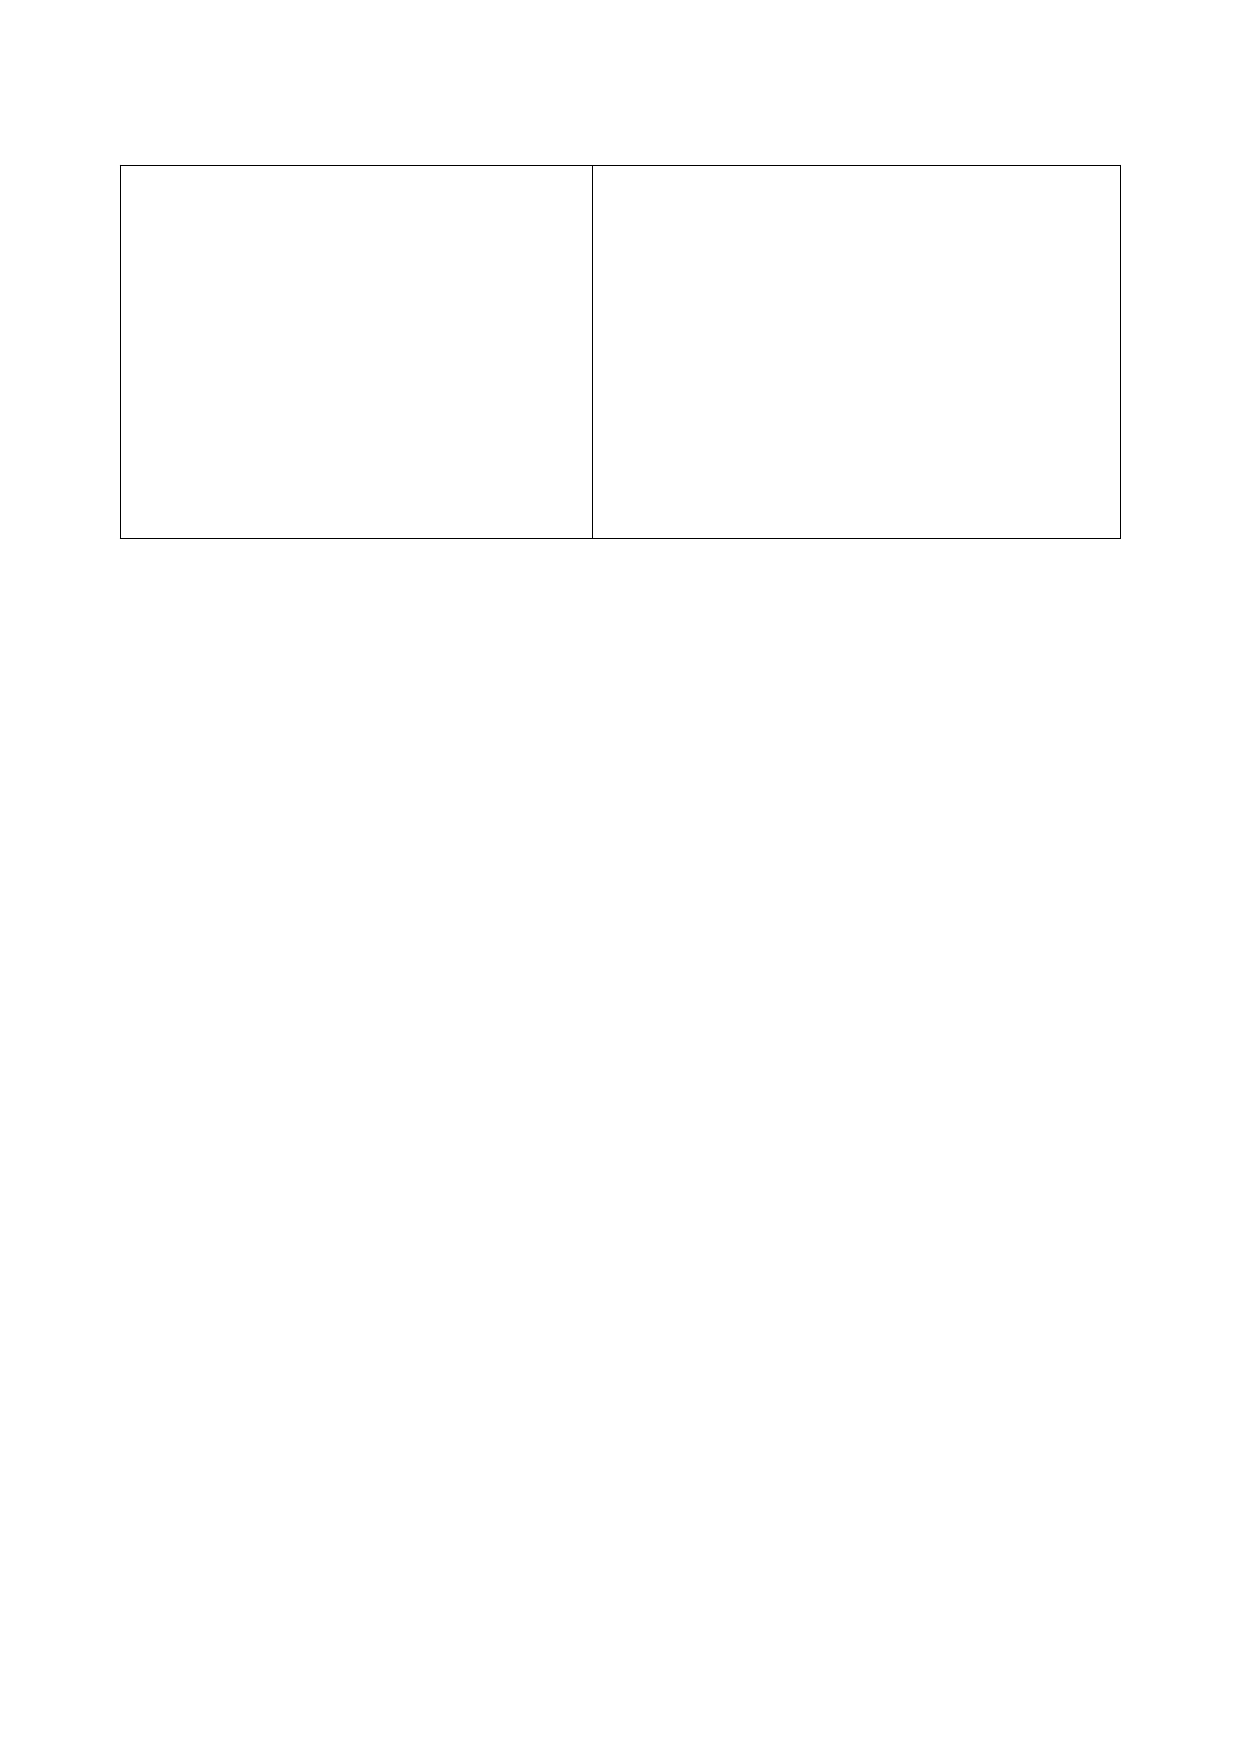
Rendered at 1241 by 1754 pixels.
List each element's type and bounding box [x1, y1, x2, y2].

table_cell [121, 166, 592, 538]
table_cell [593, 166, 1120, 538]
